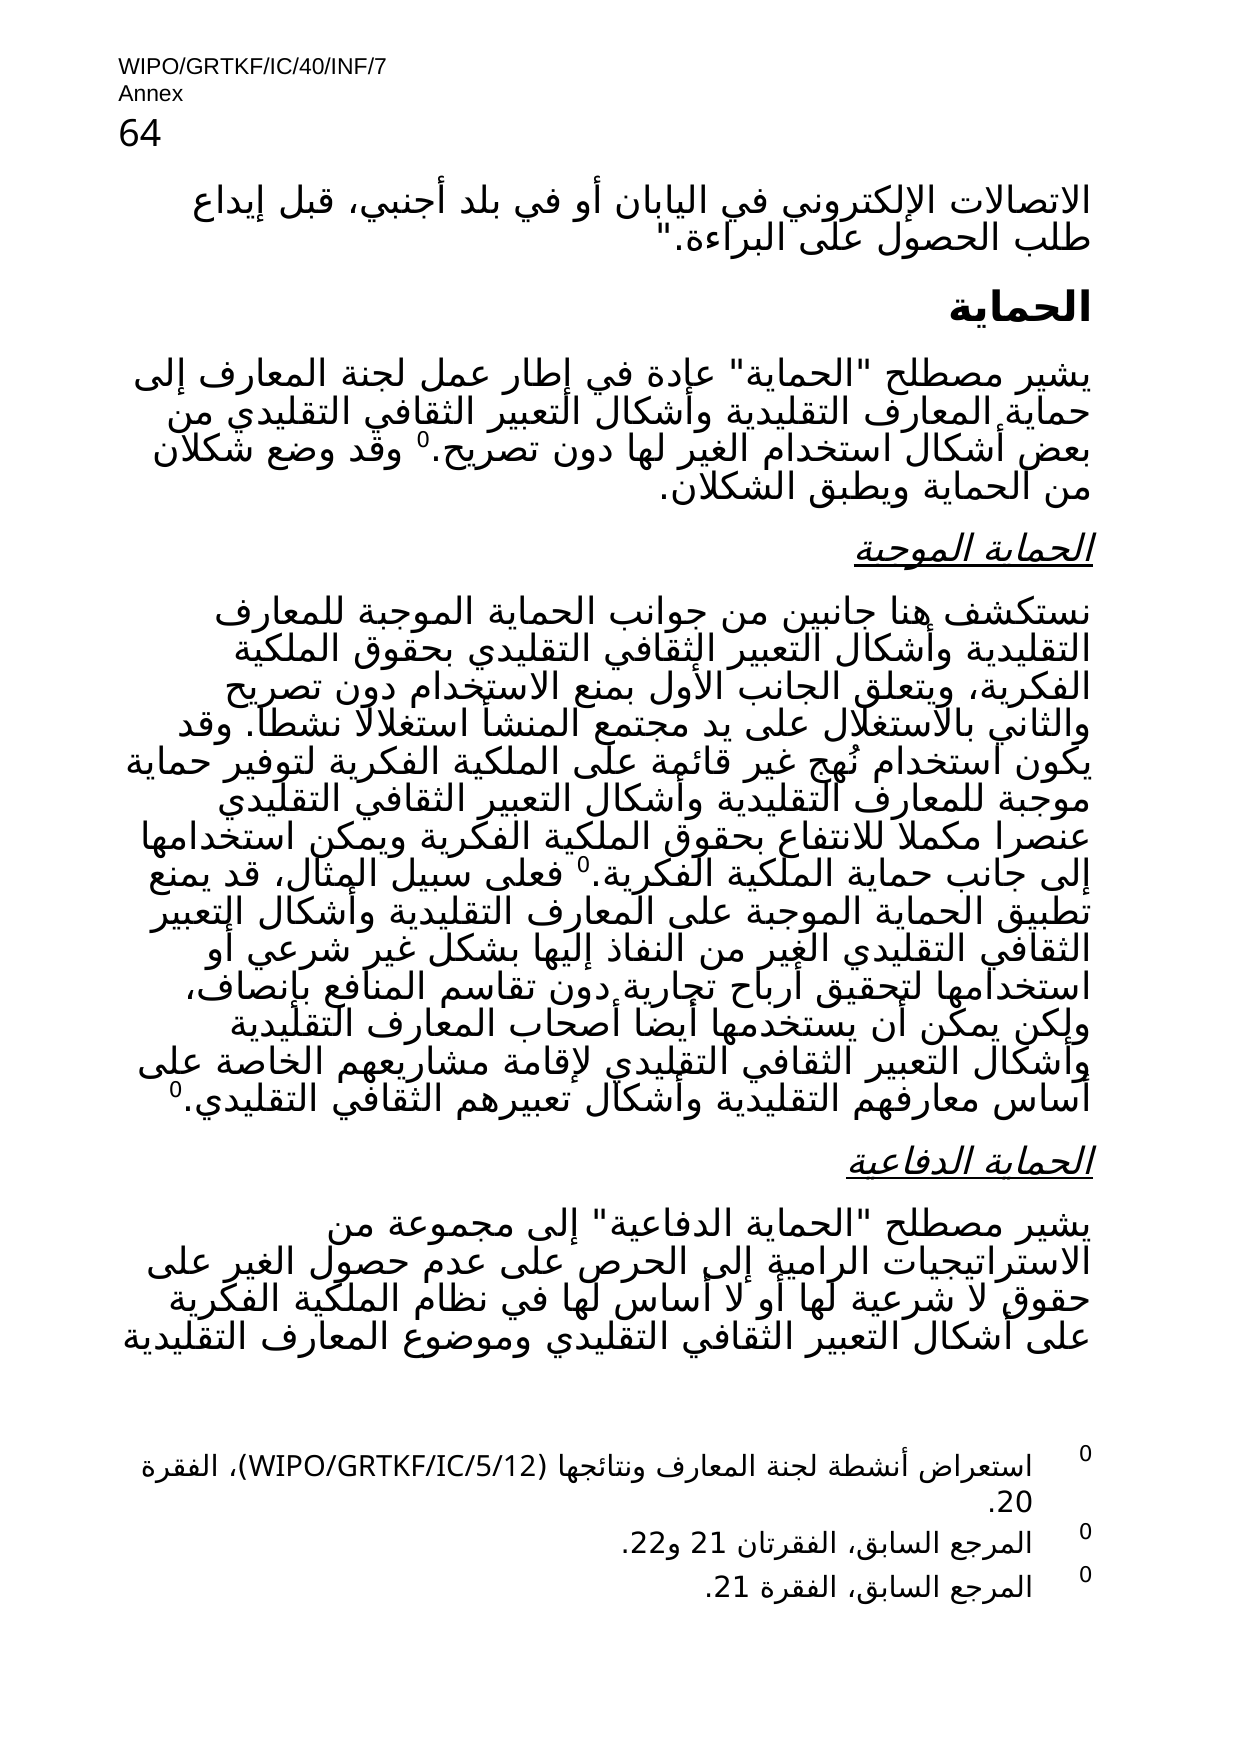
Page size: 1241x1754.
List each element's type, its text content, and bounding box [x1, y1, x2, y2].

subtitle الحماية [118, 283, 1092, 332]
text نستكشف هنا جانبين من جوانب الحماية الموجبة للمعارف التقليدية وأشكال التعبير الثقافي التقليدي بحقوق الملكية الفكرية، ويتعلق الجانب الأول بمنع الاستخدام دون تصريح والثاني بالاستغلال على يد مجتمع المنشأ استغلالا نشطا. وقد يكون استخدام نُهج غير قائمة على الملكية الفكرية لتوفير حماية موجبة للمعارف التقليدية وأشكال التعبير الثقافي التقليدي عنصرا مكملا للانتفاع بحقوق الملكية الفكرية ويمكن استخدامها إلى جانب حماية الملكية الفكرية. فعلى سبيل المثال، قد يمنع تطبيق الحماية الموجبة على المعارف التقليدية وأشكال التعبير الثقافي التقليدي الغير من النفاذ إليها بشكل غير شرعي أو استخدامها لتحقيق أرباح تجارية دون تقاسم المنافع بإنصاف، ولكن يمكن أن يستخدمها أيضا أصحاب المعارف التقليدية وأشكال التعبير الثقافي التقليدي لإقامة مشاريعهم الخاصة على أساس معارفهم التقليدية وأشكال تعبيرهم الثقافي التقليدي. [118, 594, 1092, 1119]
text الحماية الدفاعية [118, 1144, 1092, 1182]
text يشير مصطلح "الحماية" عادة في إطار عمل لجنة المعارف إلى حماية المعارف التقليدية وأشكال التعبير الثقافي التقليدي من بعض أشكال استخدام الغير لها دون تصريح. وقد وضع شكلان من الحماية ويطبق الشكلان. [118, 357, 1092, 507]
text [118, 1207, 1092, 1357]
text الحماية الموجبة [118, 532, 1092, 569]
text وتُعرّف المادة 29 من قانون البراءات الياباني "حالة التقنية الصناعية السابقة" تعريفاً غير مباشر على أنها "(1) الاختراعات التي يعرفها الجمهور في اليابان أو في بلد أجنبي، قبل إيداع طلب الحصول على البراءة؛ (2) أو الاختراعات التي عمل بها الجمهور في اليابان أو في بلد أجنبي، قبل إيداع طلب الحصول على البراءة؛ (3) أو الاختراعات التي توصف في منشورات موزعة، أو الاختراعات التي تتاح للجمهور من خلال خط الاتصالات الإلكتروني في اليابان أو في بلد أجنبي، قبل إيداع طلب الحصول على البراءة." [118, 183, 1092, 258]
